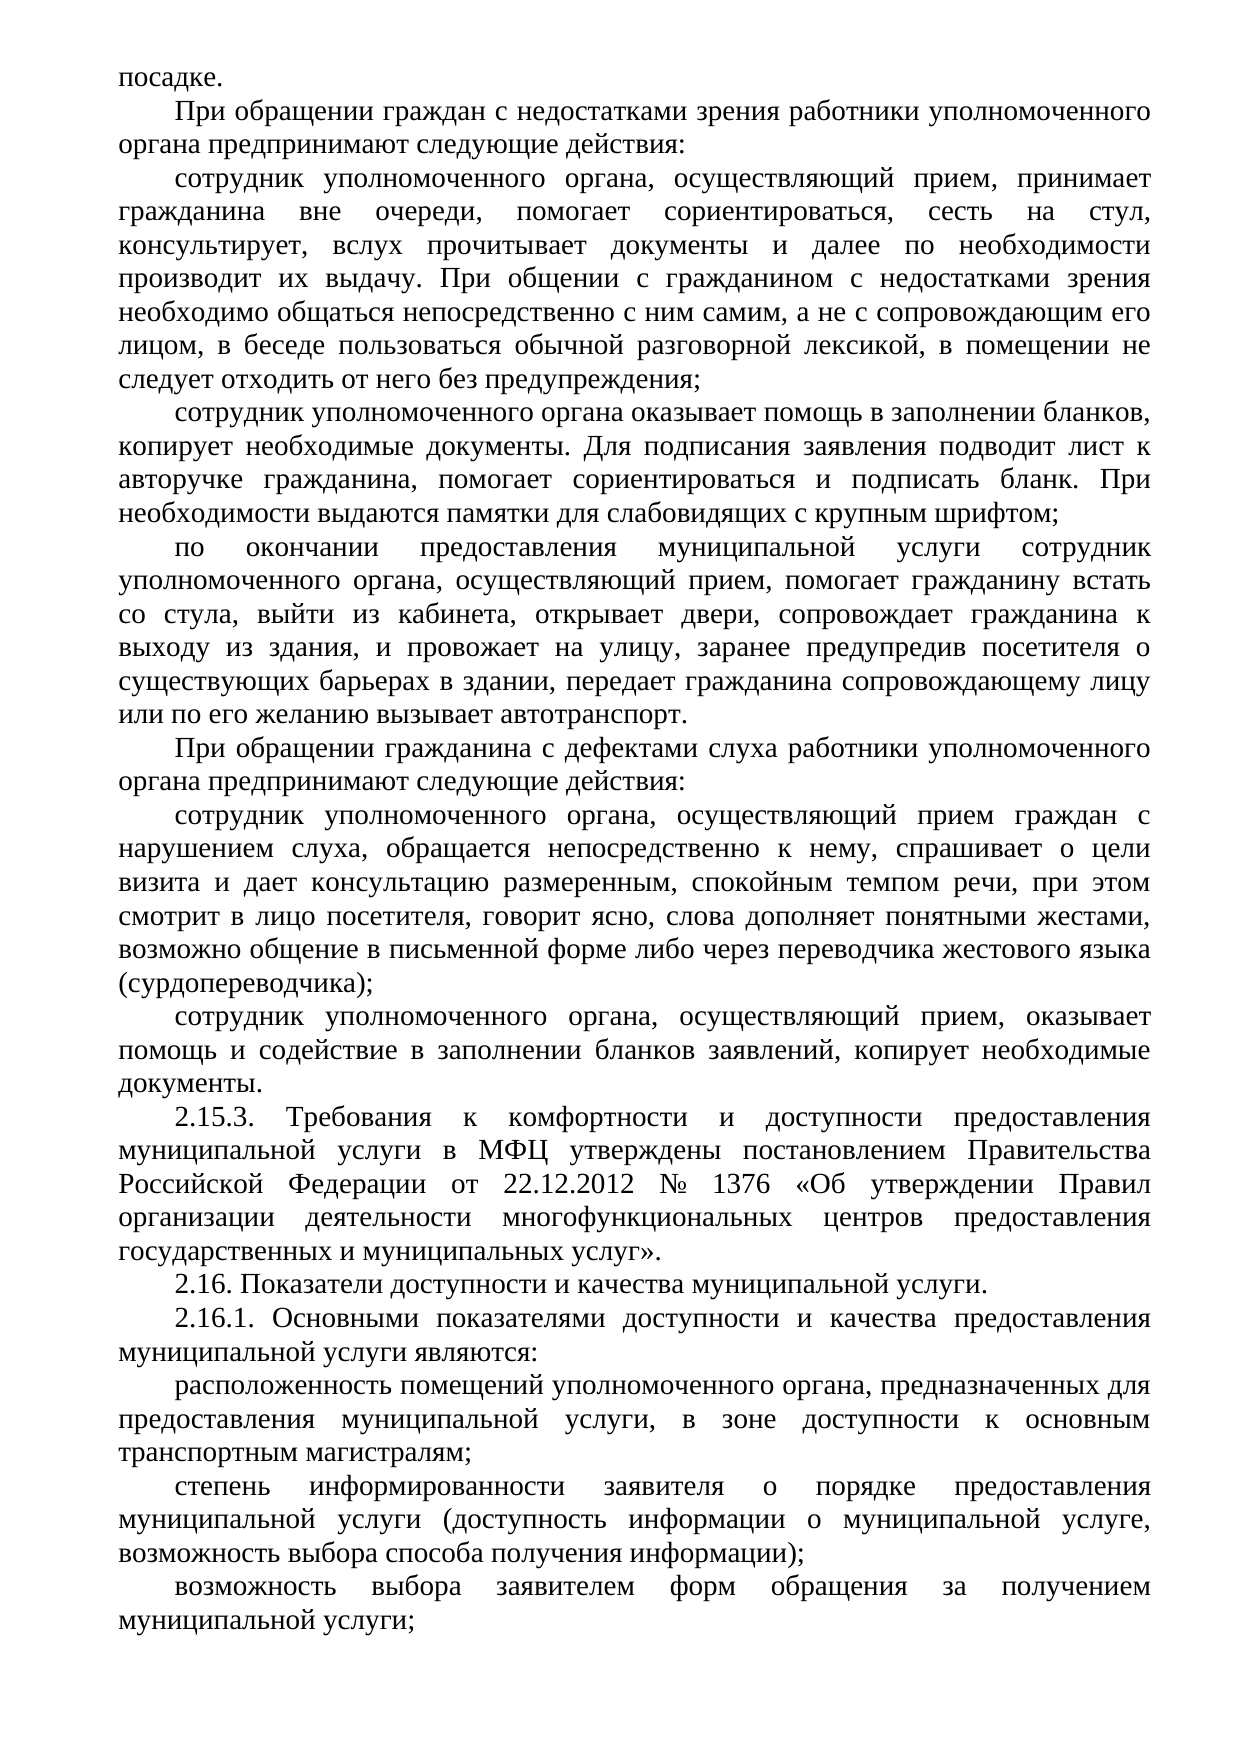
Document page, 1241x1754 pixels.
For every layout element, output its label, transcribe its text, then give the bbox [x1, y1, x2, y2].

text 2.16. Показатели доступности и качества муниципальной услуги. [118, 1267, 1152, 1300]
text 2.15.3. Требования к комфортности и доступности предоставления муниципальной услуги в МФЦ утверждены постановлением Правительства Российской Федерации от 22.12.2012 № 1376 «Об утверждении Правил организации деятельности многофункциональных центров предоставления государственных и муниципальных услуг». [118, 1099, 1152, 1267]
text При обращении граждан с недостатками зрения работники уполномоченного органа предпринимают следующие действия: [118, 93, 1152, 160]
text сотрудник уполномоченного органа, осуществляющий прием, принимает гражданина вне очереди, помогает сориентироваться, сесть на стул, консультирует, вслух прочитывает документы и далее по необходимости производит их выдачу. При общении с гражданином с недостатками зрения необходимо общаться непосредственно с ним самим, а не с сопровождающим его лицом, в беседе пользоваться обычной разговорной лексикой, в помещении не следует отходить от него без предупреждения; [118, 160, 1152, 394]
text 2.16.1. Основными показателями доступности и качества предоставления муниципальной услуги являются: [118, 1300, 1152, 1367]
text по окончании предоставления муниципальной услуги сотрудник уполномоченного органа, осуществляющий прием, помогает гражданину встать со стула, выйти из кабинета, открывает двери, сопровождает гражданина к выходу из здания, и провожает на улицу, заранее предупредив посетителя о существующих барьерах в здании, передает гражданина сопровождающему лицу или по его желанию вызывает автотранспорт. [118, 529, 1152, 730]
text расположенность помещений уполномоченного органа, предназначенных для предоставления муниципальной услуги, в зоне доступности к основным транспортным магистралям; [118, 1367, 1152, 1468]
text степень информированности заявителя о порядке предоставления муниципальной услуги (доступность информации о муниципальной услуге, возможность выбора способа получения информации); [118, 1468, 1152, 1568]
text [118, 59, 1152, 93]
text сотрудник уполномоченного органа оказывает помощь в заполнении бланков, копирует необходимые документы. Для подписания заявления подводит лист к авторучке гражданина, помогает сориентироваться и подписать бланк. При необходимости выдаются памятки для слабовидящих с крупным шрифтом; [118, 394, 1152, 529]
text При обращении гражданина с дефектами слуха работники уполномоченного органа предпринимают следующие действия: [118, 730, 1152, 797]
text сотрудник уполномоченного органа, осуществляющий прием, оказывает помощь и содействие в заполнении бланков заявлений, копирует необходимые документы. [118, 998, 1152, 1099]
text возможность выбора заявителем форм обращения за получением муниципальной услуги; [118, 1568, 1152, 1636]
text сотрудник уполномоченного органа, осуществляющий прием граждан с нарушением слуха, обращается непосредственно к нему, спрашивает о цели визита и дает консультацию размеренным, спокойным темпом речи, при этом смотрит в лицо посетителя, говорит ясно, слова дополняет понятными жестами, возможно общение в письменной форме либо через переводчика жестового языка (сурдопереводчика); [118, 797, 1152, 998]
